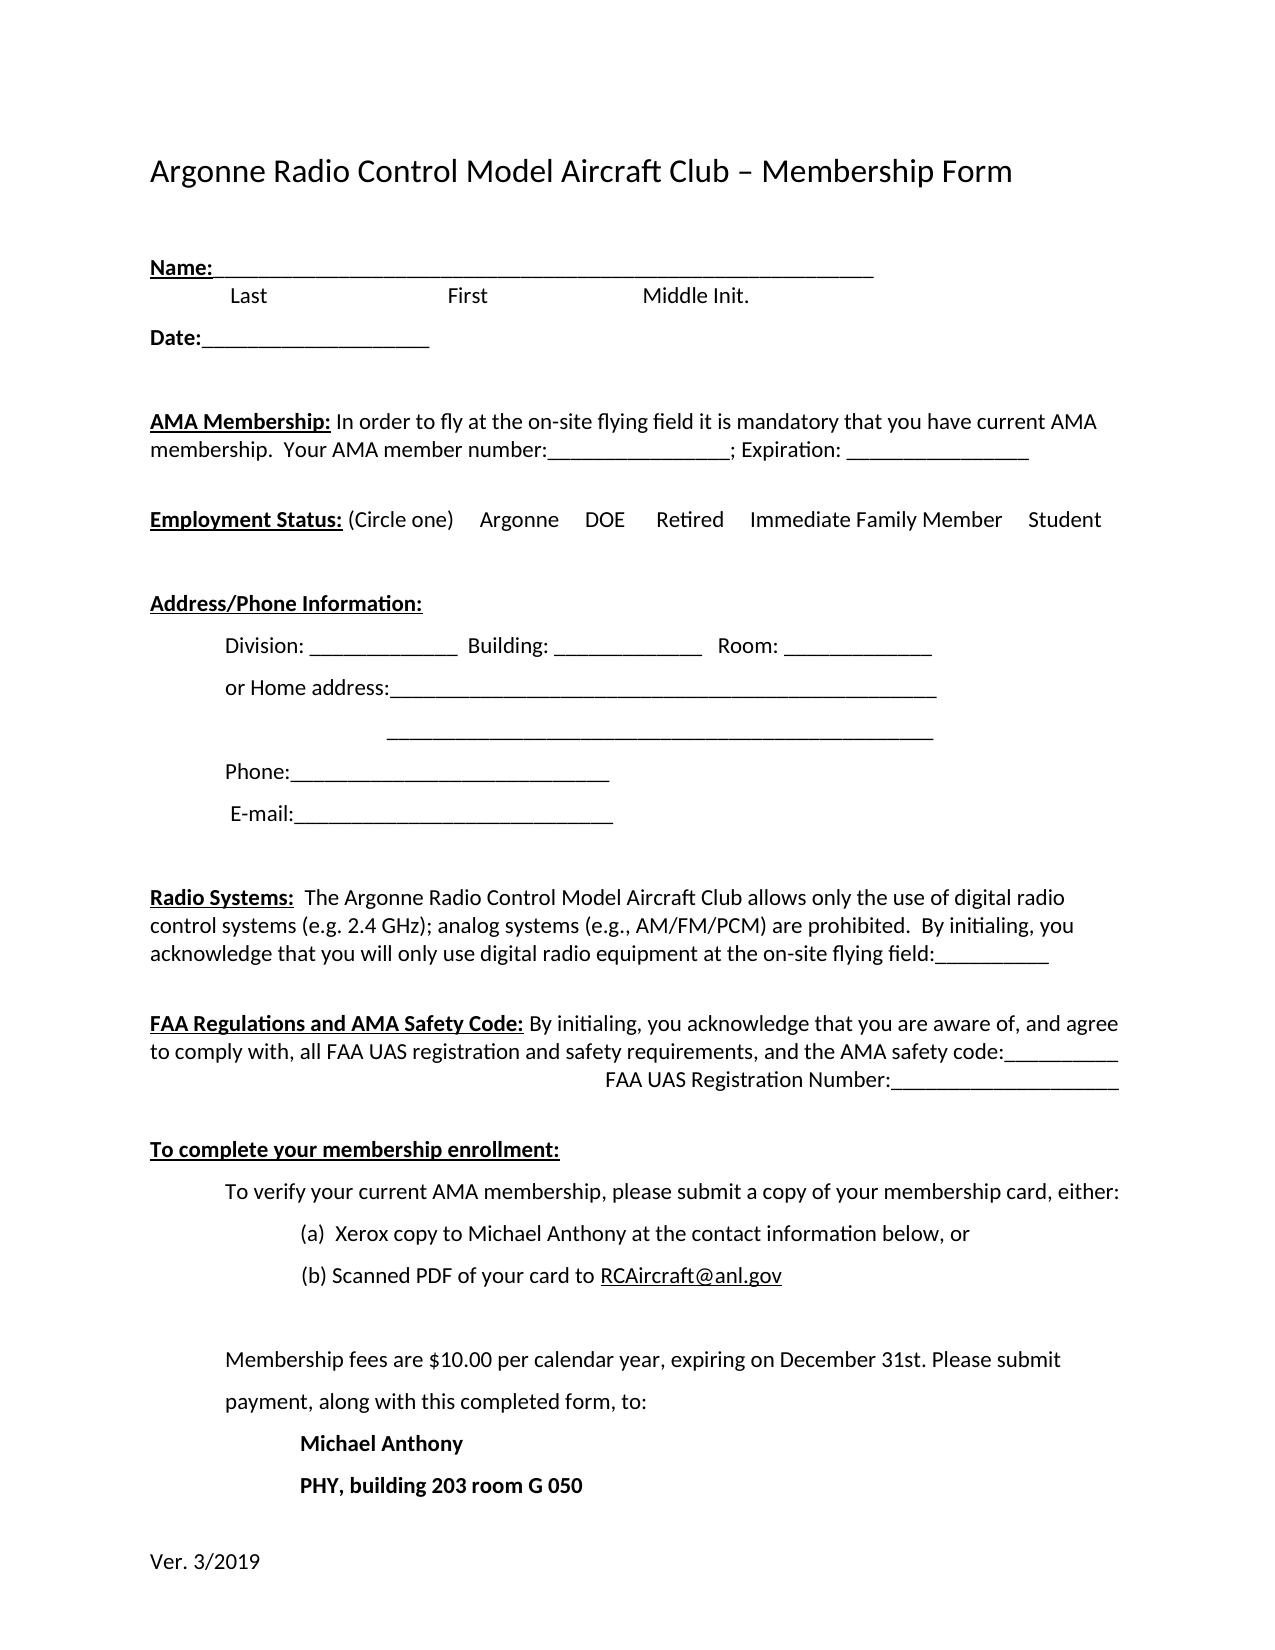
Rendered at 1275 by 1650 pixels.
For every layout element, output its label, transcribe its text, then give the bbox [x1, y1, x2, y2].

text To complete your membership enrollment: [150, 1135, 1125, 1163]
text Radio Systems: The Argonne Radio Control Model Aircraft Club allows only the use of digital radio control systems (e.g. 2.4 GHz); analog systems (e.g., AM/FM/PCM) are prohibited. By initialing, you acknowledge that you will only use digital radio equipment at the on-site flying field:__________ [150, 883, 1125, 967]
text Argonne Radio Control Model Aircraft Club – Membership Form [150, 150, 1125, 191]
text Date:____________________ [150, 323, 1125, 351]
text ________________________________________________ [150, 715, 1125, 743]
text FAA Regulations and AMA Safety Code: By initialing, you acknowledge that you are aware of, and agree to comply with, all FAA UAS registration and safety requirements, and the AMA safety code:__________ [150, 1009, 1125, 1065]
text Membership fees are $10.00 per calendar year, expiring on December 31st. Please submit payment, along with this completed form, to: [225, 1345, 1125, 1415]
text or Home address:________________________________________________ [150, 673, 1125, 701]
text Last First Middle Init. [150, 281, 1125, 309]
text Division: _____________ Building: _____________ Room: _____________ [150, 631, 1125, 659]
text Name:__________________________________________________________ [150, 253, 1125, 281]
text Phone:____________________________ [150, 757, 1125, 785]
text (a) Xerox copy to Michael Anthony at the contact information below, or [225, 1219, 1125, 1247]
text PHY, building 203 room G 050 [150, 1471, 1125, 1499]
text E-mail:____________________________ [150, 799, 1125, 827]
text To verify your current AMA membership, please submit a copy of your membership card, either: [150, 1177, 1125, 1205]
text Address/Phone Information: [150, 589, 1125, 617]
text (b) Scanned PDF of your card to RCAircraft@anl.gov [150, 1261, 1125, 1289]
text Michael Anthony [150, 1429, 1125, 1457]
text AMA Membership: In order to fly at the on-site flying field it is mandatory that you have current AMA membership. Your AMA member number:________________; Expiration: ________________ [150, 407, 1125, 463]
text FAA UAS Registration Number:____________________ [150, 1065, 1125, 1093]
text Employment Status: (Circle one) Argonne DOE Retired Immediate Family Member Student [150, 505, 1125, 533]
